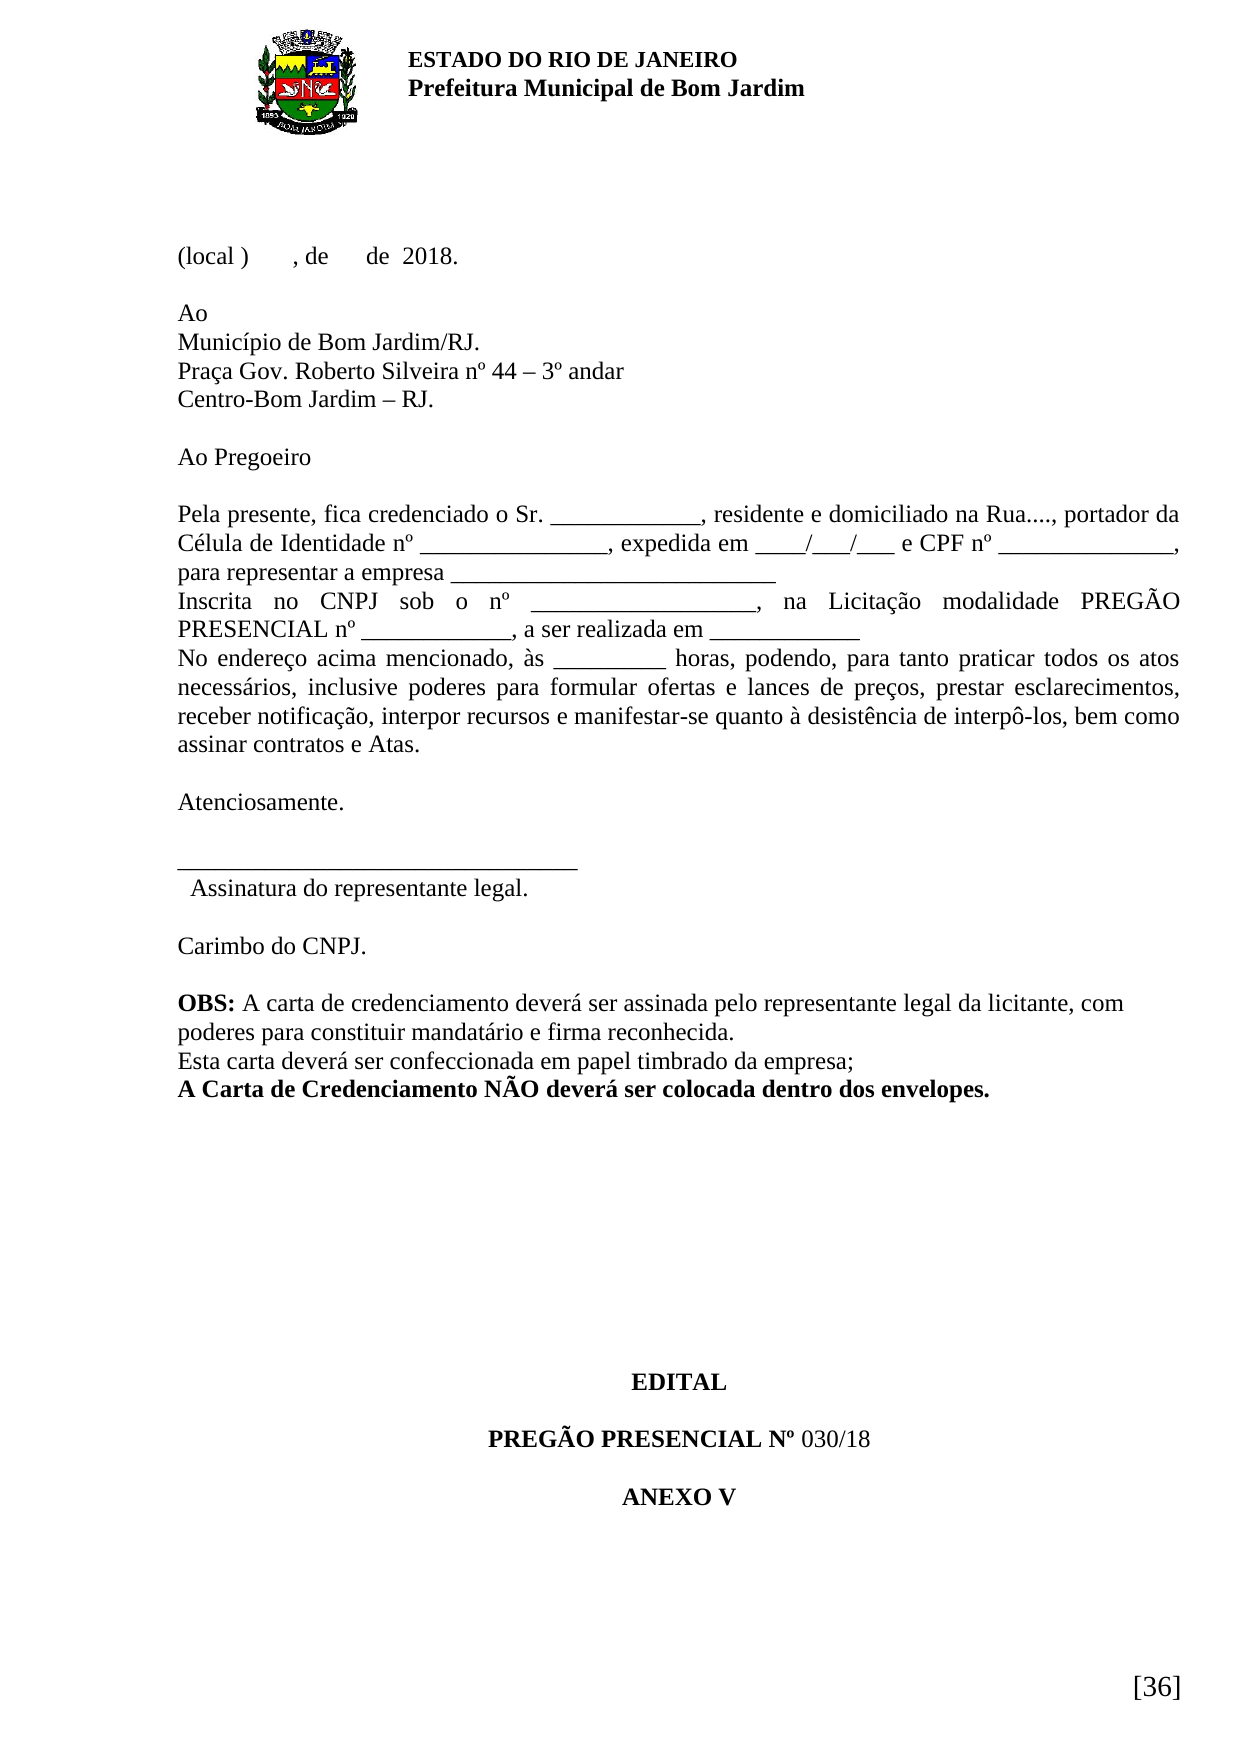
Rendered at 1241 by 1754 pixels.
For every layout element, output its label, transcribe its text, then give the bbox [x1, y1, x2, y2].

text ANEXO V [177, 1482, 1181, 1511]
text Pela presente, fica credenciado o Sr. ____________, residente e domiciliado na Rua...., portador da Célula de Identidade nº _______________, expedida em ____/___/___ e CPF nº ______________, para representar a empresa __________________________ [177, 499, 1181, 586]
text Carimbo do CNPJ. [177, 931, 1181, 959]
subtitle EDITAL [177, 1367, 1181, 1396]
picture [253, 27, 359, 137]
subtitle PREGÃO PRESENCIAL Nº 030/18 [177, 1424, 1181, 1453]
text Praça Gov. Roberto Silveira nº 44 – 3º andar [177, 356, 1181, 384]
text Assinatura do representante legal. [177, 873, 1181, 902]
text ________________________________ [177, 844, 1181, 873]
text Ao [177, 298, 1181, 327]
text Esta carta deverá ser confeccionada em papel timbrado da empresa; [177, 1046, 1181, 1074]
text OBS: A carta de credenciamento deverá ser assinada pelo representante legal da licitante, com poderes para constituir mandatário e firma reconhecida. [177, 988, 1181, 1046]
text No endereço acima mencionado, às _________ horas, podendo, para tanto praticar todos os atos necessários, inclusive poderes para formular ofertas e lances de preços, prestar esclarecimentos, receber notificação, interpor recursos e manifestar-se quanto à desistência de interpô-los, bem como assinar contratos e Atas. [177, 643, 1181, 758]
text Inscrita no CNPJ sob o nº __________________, na Licitação modalidade PREGÃO PRESENCIAL nº ____________, a ser realizada em ____________ [177, 586, 1181, 643]
text (local ) , de de 2018. [177, 241, 1181, 269]
text Centro-Bom Jardim – RJ. [177, 384, 1181, 413]
text Ao Pregoeiro [177, 442, 1181, 471]
text A Carta de Credenciamento NÃO deverá ser colocada dentro dos envelopes. [177, 1074, 1181, 1103]
text Atenciosamente. [177, 787, 1181, 816]
text Município de Bom Jardim/RJ. [177, 327, 1181, 356]
